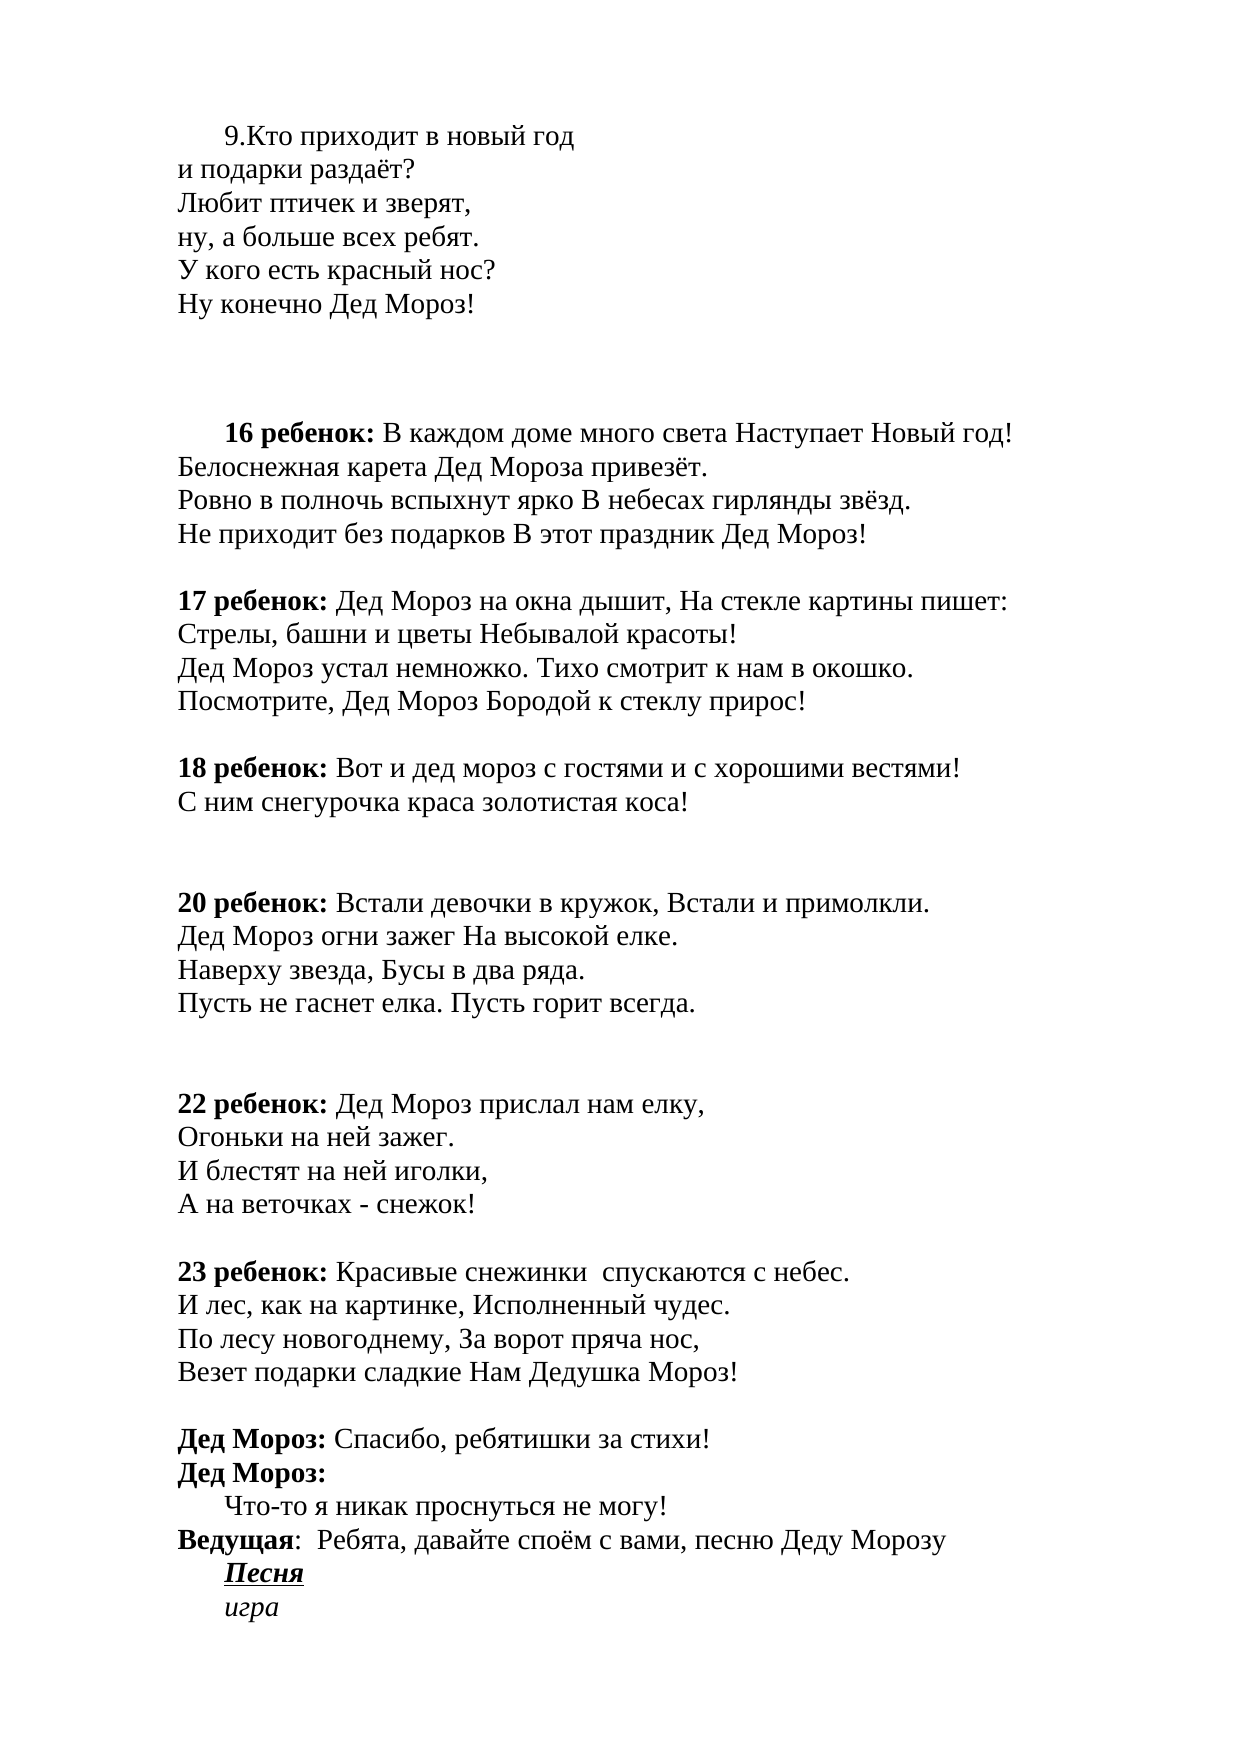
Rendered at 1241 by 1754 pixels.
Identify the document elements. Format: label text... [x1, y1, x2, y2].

text Что-то я никак проснуться не могу! [177, 1488, 1152, 1522]
text Ведущая: Ребята, давайте споём с вами, песню Деду Морозу [177, 1522, 1152, 1556]
text игра [177, 1589, 1152, 1623]
text Песня [177, 1556, 1152, 1589]
text 9.Кто приходит в новый год и подарки раздаёт? Любит птичек и зверят, ну, а больше всех ребят. У кого есть красный нос? Ну конечно Дед Мороз! [177, 118, 1152, 382]
text 16 ребенок: В каждом доме много света Наступает Новый год! Белоснежная карета Дед Мороза привезёт. Ровно в полночь вспыхнут ярко В небесах гирлянды звёзд. Не приходит без подарков В этот праздник Дед Мороз! 17 ребенок: Дед Мороз на окна дышит, На стекле картины пишет: Стрелы, башни и цветы Небывалой красоты! Дед Мороз устал немножко. Тихо смотрит к нам в окошко. Посмотрите, Дед Мороз Бородой к стеклу прирос! 18 ребенок: Вот и дед мороз с гостями и с хорошими вестями! С ним снегурочка краса золотистая коса! 20 ребенок: Встали девочки в кружок, Встали и примолкли. Дед Мороз огни зажег На высокой елке. Наверху звезда, Бусы в два ряда. Пусть не гаснет елка. Пусть горит всегда. 22 ребенок: Дед Мороз прислал нам елку, Огоньки на ней зажег. И блестят на ней иголки, А на веточках - снежок! 23 ребенок: Красивые снежинки спускаются с небес. И лес, как на картинке, Исполненный чудес. По лесу новогоднему, За ворот пряча нос, Везет подарки сладкие Нам Дедушка Мороз! Дед Мороз: Спасибо, ребятишки за стихи! Дед Мороз: [177, 415, 1152, 1488]
